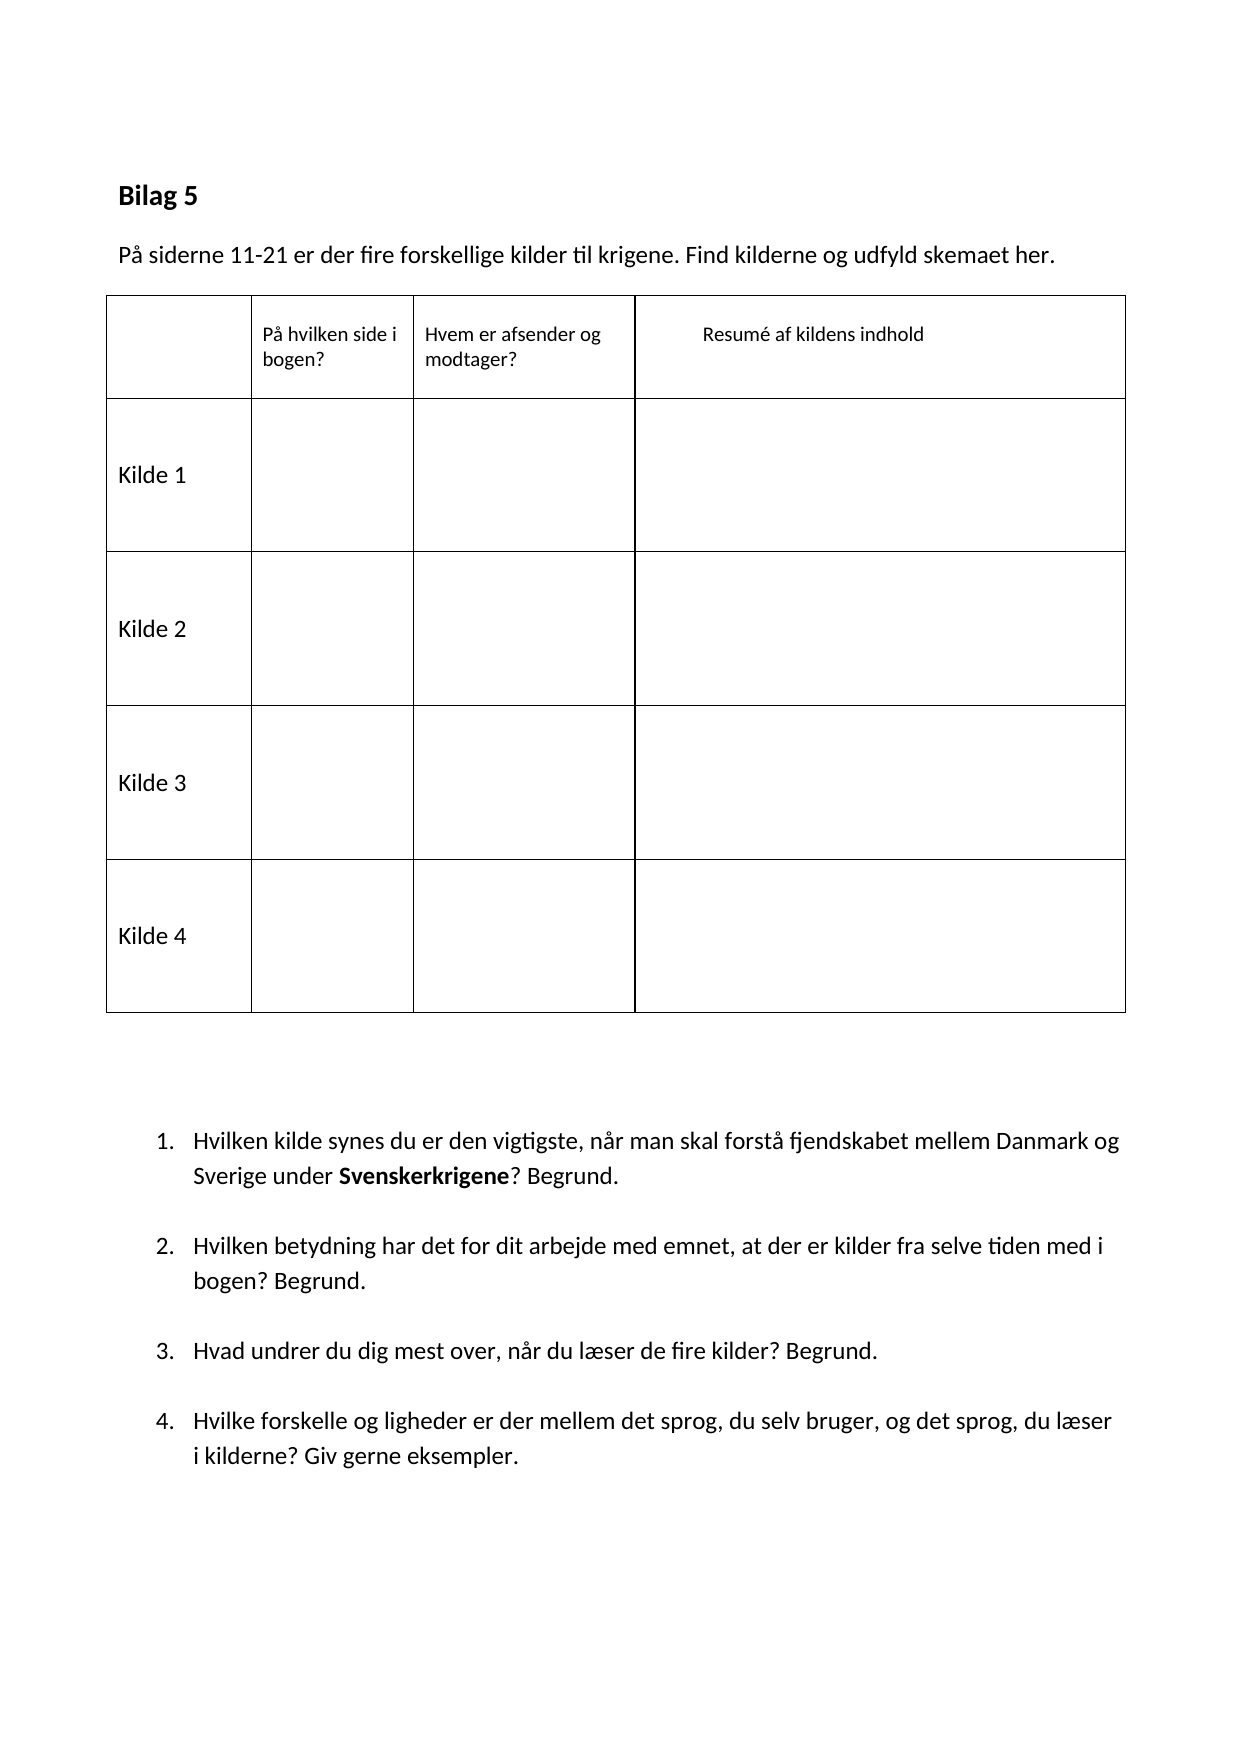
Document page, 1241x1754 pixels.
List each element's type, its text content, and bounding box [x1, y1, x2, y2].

table_cell [252, 860, 413, 1012]
text Bilag 5 [118, 177, 1122, 213]
table_cell Kilde 3 [107, 706, 251, 858]
table_cell [252, 552, 413, 705]
text På siderne 11-21 er der fire forskellige kilder til krigene. Find kilderne og udfyld skemaet her. [118, 239, 1122, 269]
table_cell [636, 706, 1125, 858]
table_cell [252, 399, 413, 551]
table_cell [636, 552, 1125, 705]
table_cell Kilde 4 [107, 860, 251, 1012]
table_cell [636, 860, 1125, 1012]
list Hvilke forskelle og ligheder er der mellem det sprog, du selv bruger, og det sprog, du læser i kilderne? Giv gerne eksempler. [156, 1405, 1122, 1470]
table_cell Kilde 1 [107, 399, 251, 551]
table_cell Kilde 2 [107, 552, 251, 705]
list Hvad undrer du dig mest over, når du læser de fire kilder? Begrund. [156, 1335, 1122, 1365]
table_header Hvem er afsender og modtager? [414, 296, 634, 397]
table_cell [636, 399, 1125, 551]
table_cell [414, 860, 634, 1012]
table_header På hvilken side i bogen? [252, 296, 413, 397]
table_header Resumé af kildens indhold [636, 296, 1125, 397]
table_cell [414, 706, 634, 858]
table_header [107, 296, 251, 397]
list Hvilken betydning har det for dit arbejde med emnet, at der er kilder fra selve tiden med i bogen? Begrund. [156, 1230, 1122, 1295]
list Hvilken kilde synes du er den vigtigste, når man skal forstå fjendskabet mellem Danmark og Sverige under Svenskerkrigene? Begrund. [156, 1125, 1122, 1190]
table_cell [414, 552, 634, 705]
table_cell [252, 706, 413, 858]
table_cell [414, 399, 634, 551]
